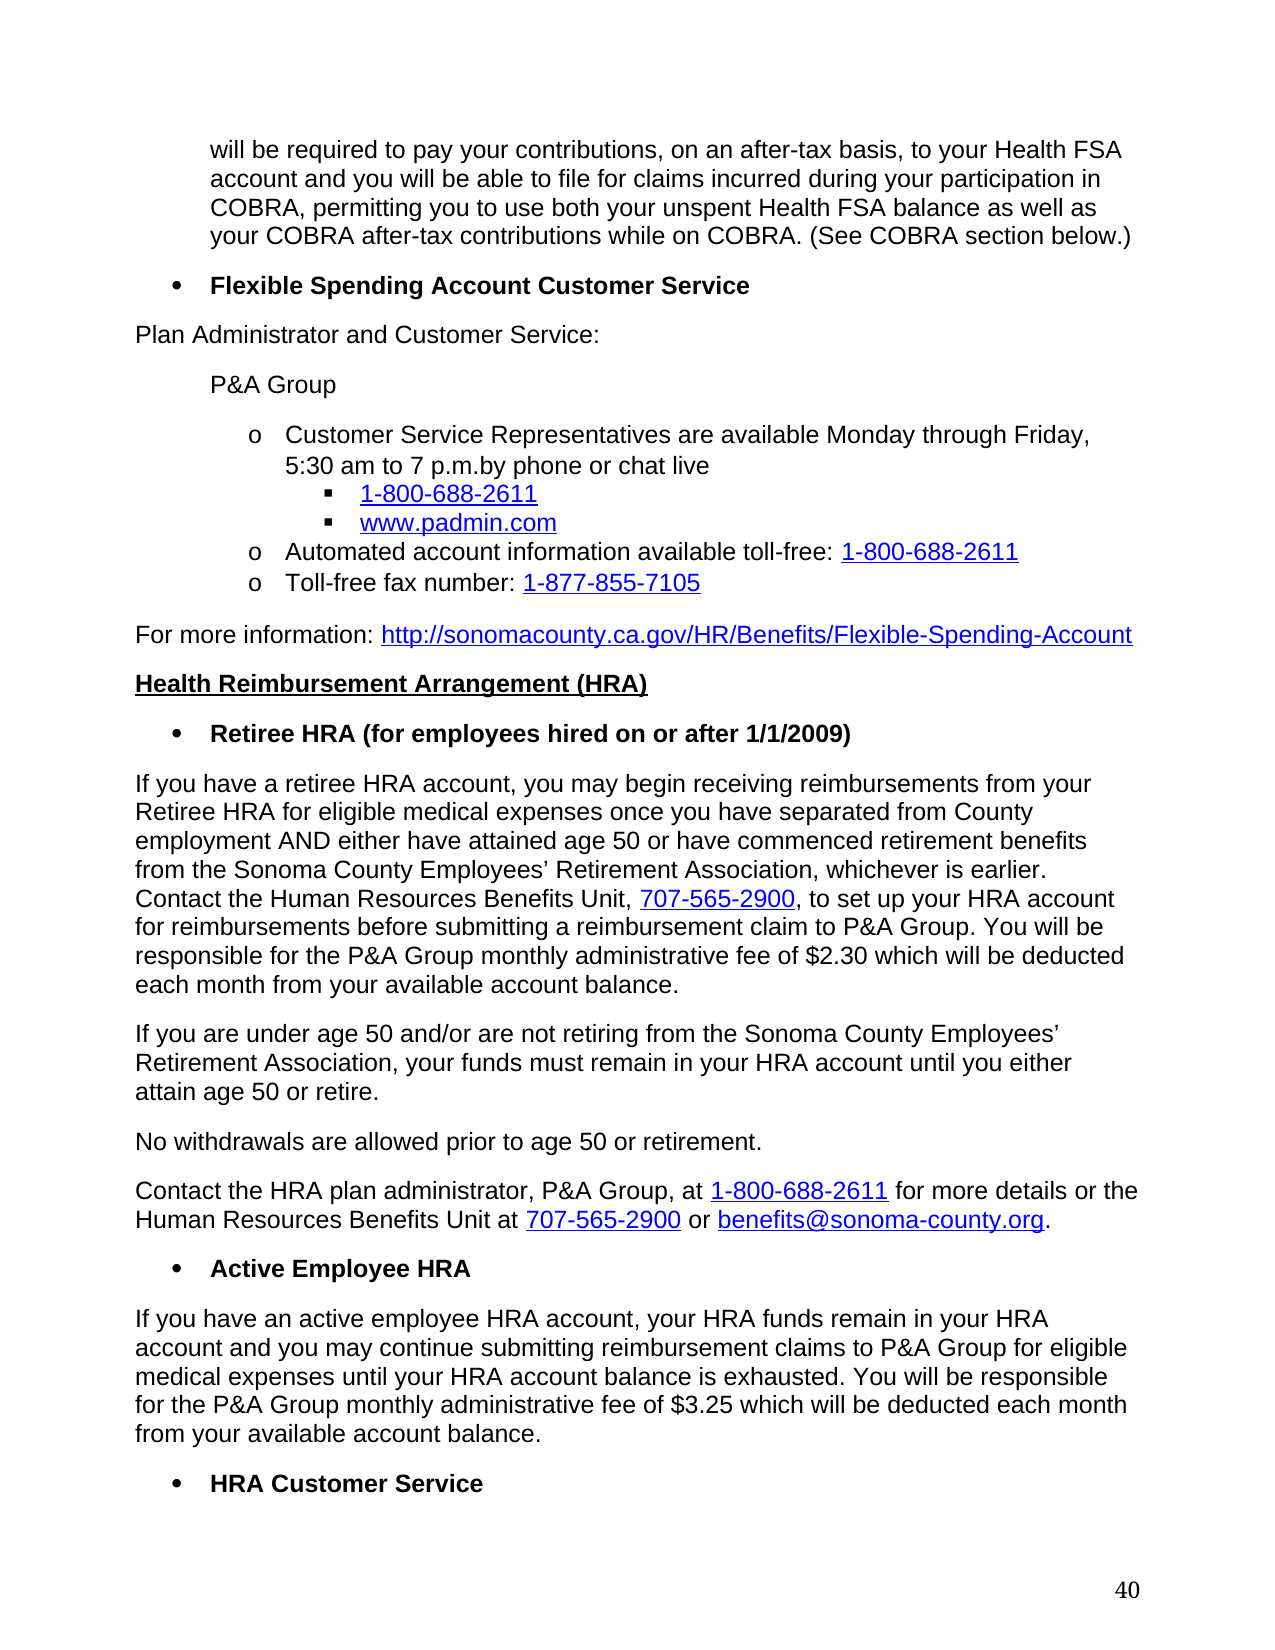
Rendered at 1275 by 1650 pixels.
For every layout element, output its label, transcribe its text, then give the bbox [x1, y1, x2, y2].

list www.padmin.com [322, 508, 1140, 537]
text Plan Administrator and Customer Service: [135, 321, 1140, 349]
subtitle Flexible Spending Account Customer Service [172, 271, 1140, 300]
list Automated account information available toll-free: 1-800-688-2611 [247, 537, 1140, 568]
subtitle Health Reimbursement Arrangement (HRA) [135, 669, 1140, 698]
text For more information: http://sonomacounty.ca.gov/HR/Benefits/Flexible-Spending-Account [135, 620, 1140, 648]
text If you are under age 50 and/or are not retiring from the Sonoma County Employees’ Retirement Association, your funds must remain in your HRA account until you either attain age 50 or retire. [135, 1019, 1140, 1106]
text If you have an active employee HRA account, your HRA funds remain in your HRA account and you may continue submitting reimbursement claims to P&A Group for eligible medical expenses until your HRA account balance is exhausted. You will be responsible for the P&A Group monthly administrative fee of $3.25 which will be deducted each month from your available account balance. [135, 1304, 1140, 1448]
list Toll-free fax number: 1-877-855-7105 [247, 568, 1140, 599]
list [172, 135, 1140, 250]
text Contact the HRA plan administrator, P&A Group, at 1-800-688-2611 for more details or the Human Resources Benefits Unit at 707-565-2900 or benefits@sonoma-county.org. [135, 1176, 1140, 1234]
list 1-800-688-2611 [322, 479, 1140, 508]
text No withdrawals are allowed prior to age 50 or retirement. [135, 1127, 1140, 1155]
list Customer Service Representatives are available Monday through Friday, 5:30 am to 7 p.m.by phone or chat live [247, 420, 1140, 479]
text If you have a retiree HRA account, you may begin receiving reimbursements from your Retiree HRA for eligible medical expenses once you have separated from County employment AND either have attained age 50 or have commenced retirement benefits from the Sonoma County Employees’ Retirement Association, whichever is earlier. Contact the Human Resources Benefits Unit, 707-565-2900, to set up your HRA account for reimbursements before submitting a reimbursement claim to P&A Group. You will be responsible for the P&A Group monthly administrative fee of $2.30 which will be deducted each month from your available account balance. [135, 769, 1140, 999]
subtitle Active Employee HRA [172, 1254, 1140, 1283]
subtitle HRA Customer Service [172, 1469, 1140, 1498]
subtitle Retiree HRA (for employees hired on or after 1/1/2009) [172, 719, 1140, 748]
text P&A Group [135, 370, 1140, 399]
